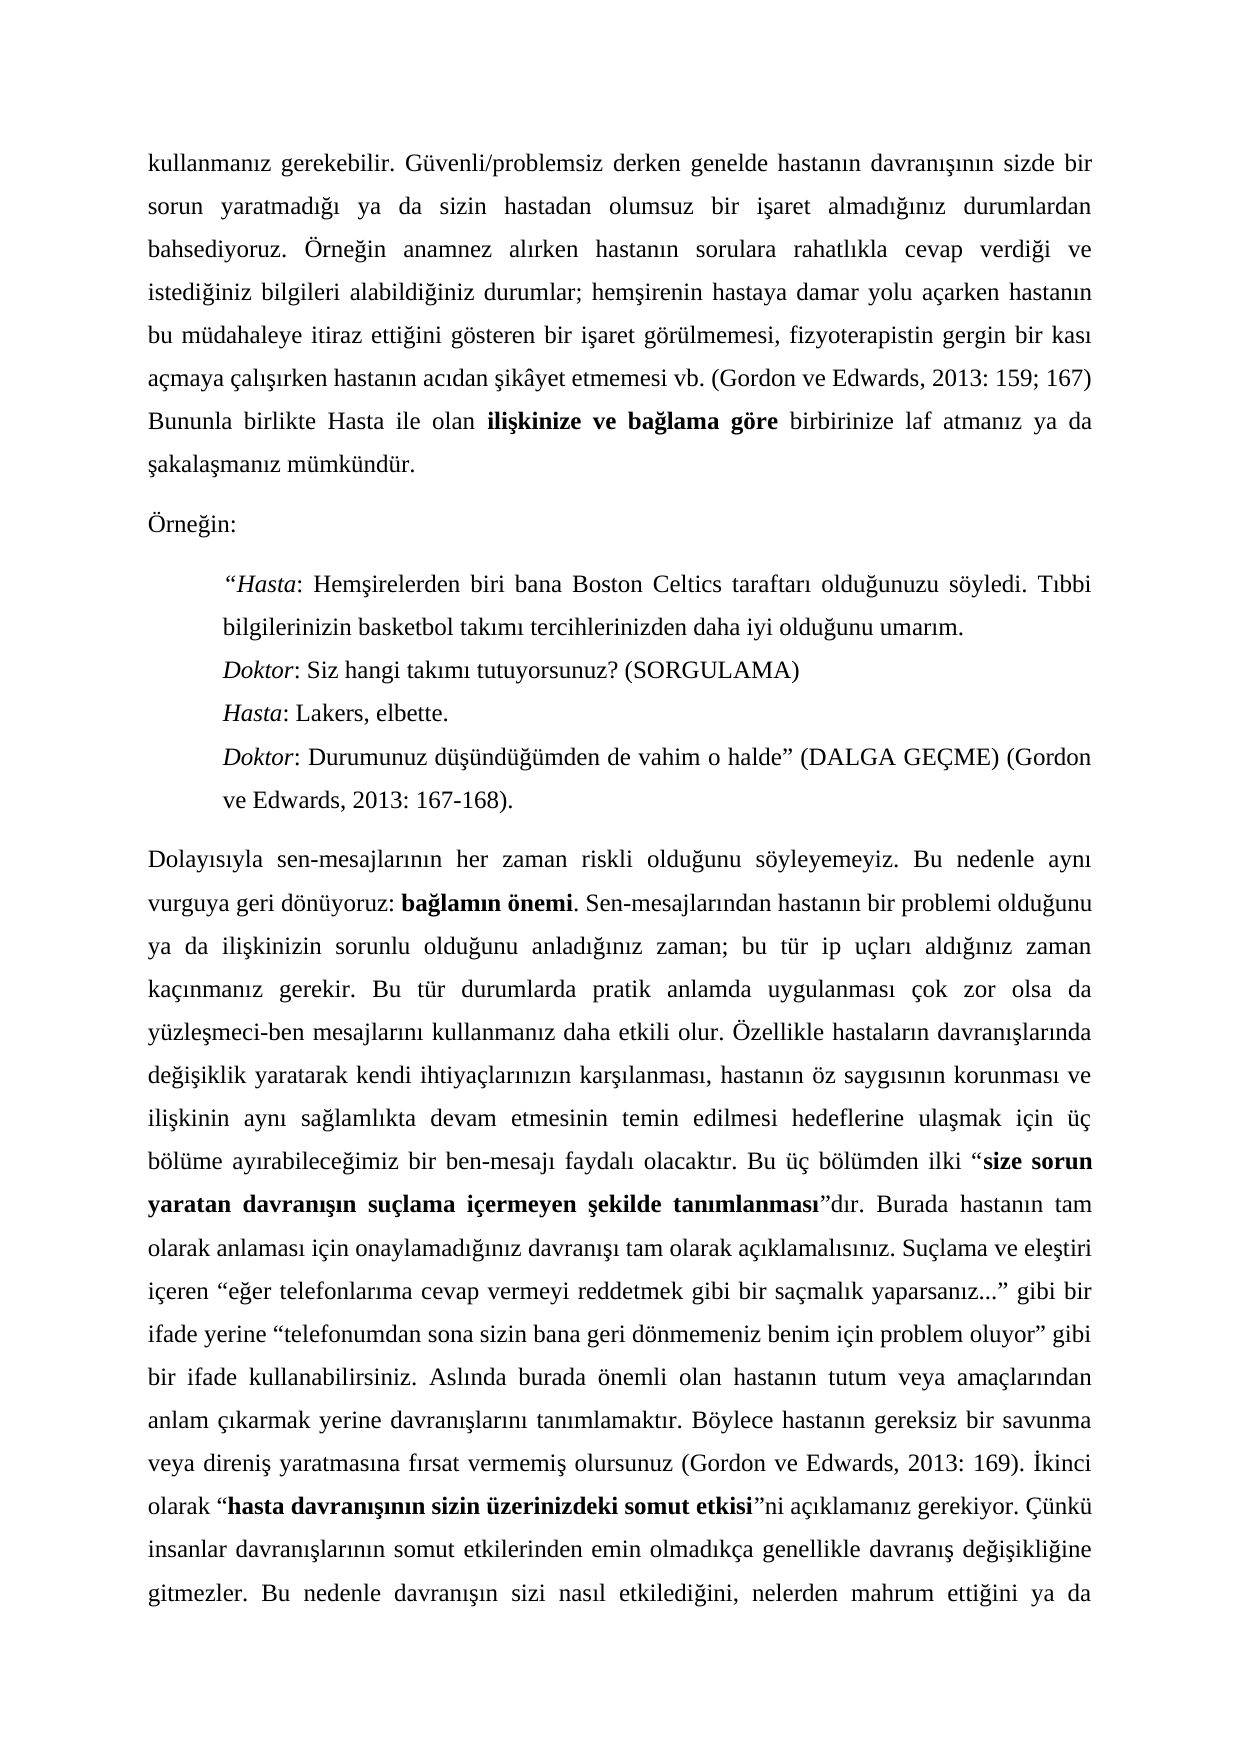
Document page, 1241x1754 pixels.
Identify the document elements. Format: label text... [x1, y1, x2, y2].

text Örneğin: [148, 509, 1093, 538]
list Doktor: Durumunuz düşündüğümden de vahim o halde” (DALGA GEÇME) (Gordon ve Edwards, 2013: 167-168). [223, 742, 1093, 813]
list Doktor: Siz hangi takımı tutuyorsunuz? (SORGULAMA) [223, 655, 1093, 684]
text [148, 148, 1093, 478]
list Hasta: Lakers, elbette. [223, 698, 1093, 727]
list “Hasta: Hemşirelerden biri bana Boston Celtics taraftarı olduğunuzu söyledi. Tıbbi bilgilerinizin basketbol takımı tercihlerinizden daha iyi olduğunu umarım. [223, 569, 1093, 641]
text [148, 844, 1093, 1606]
